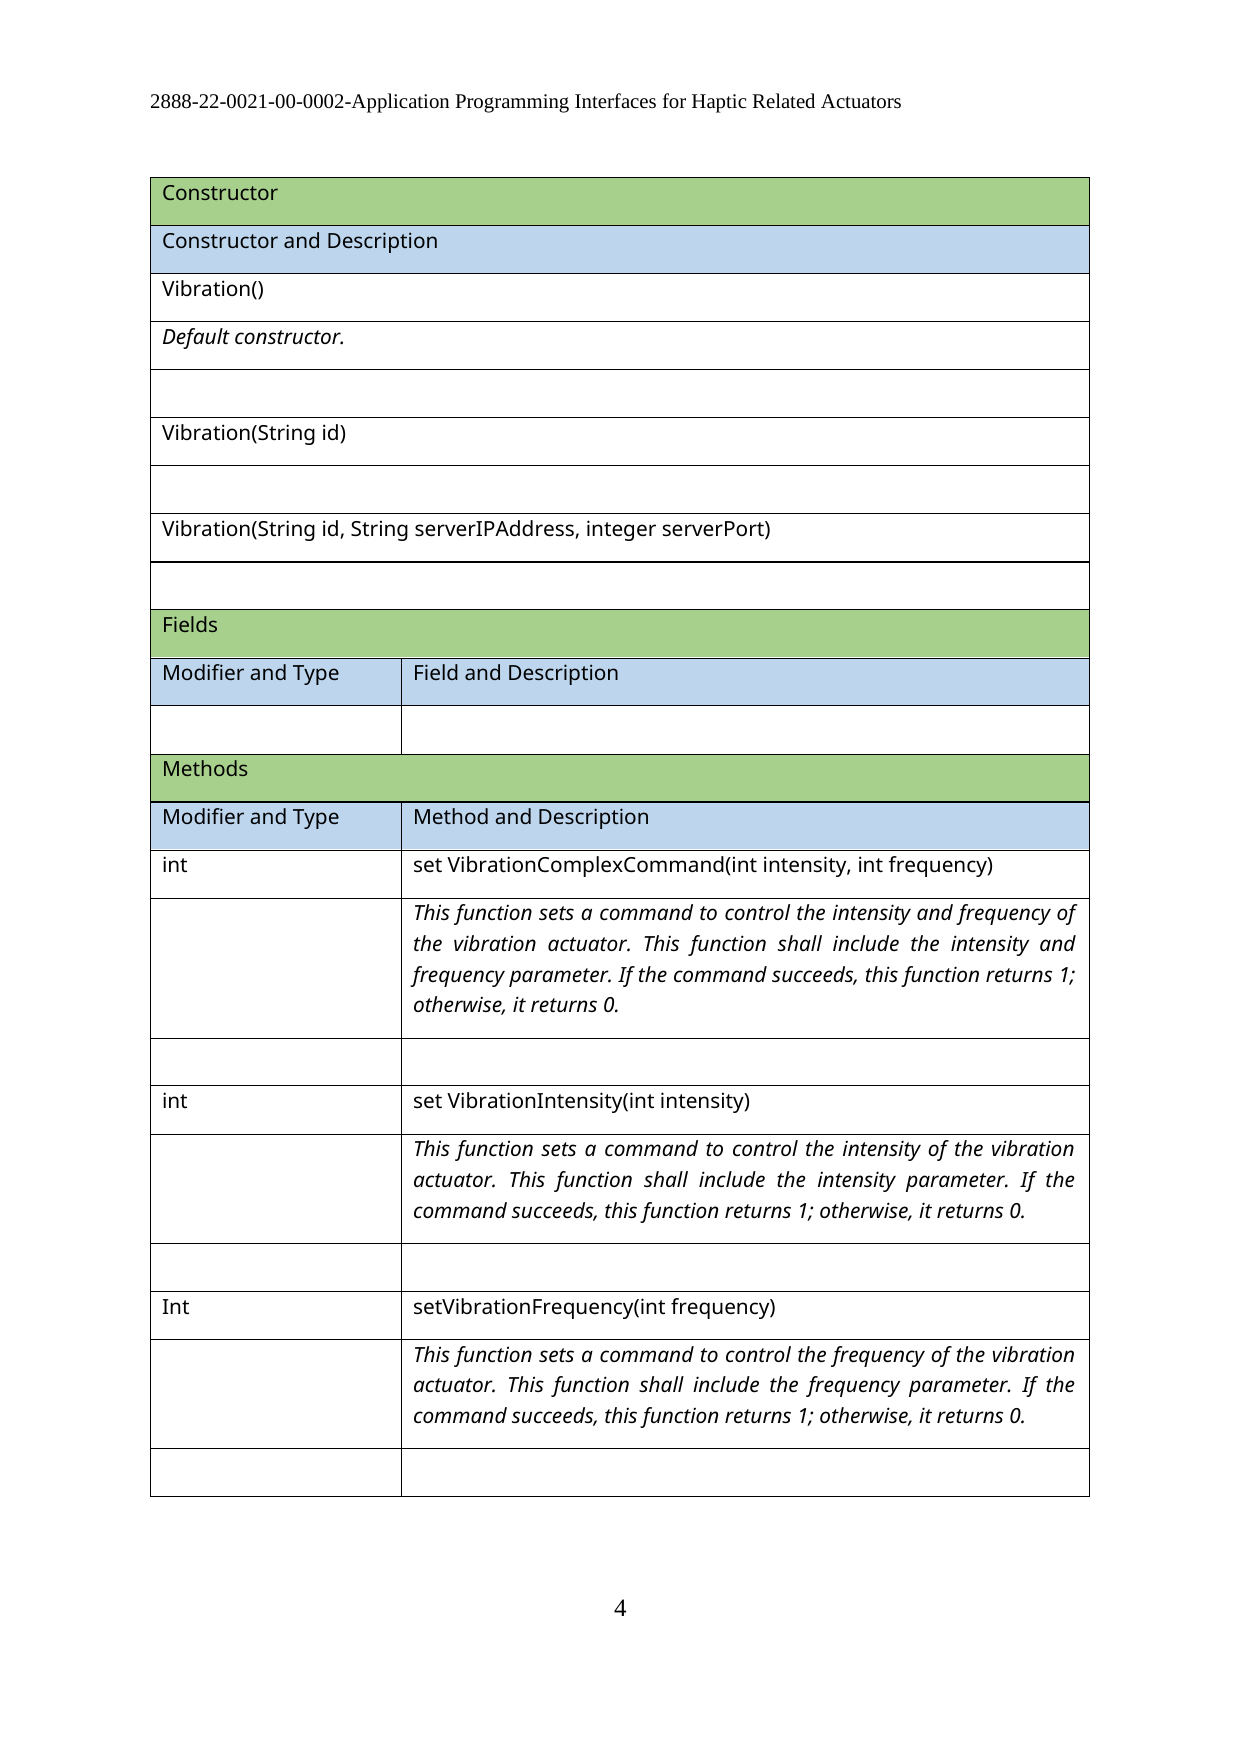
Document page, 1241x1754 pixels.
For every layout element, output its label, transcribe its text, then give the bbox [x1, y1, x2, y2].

table_cell This function sets a command to control the intensity of the vibration actuator. This function shall include the intensity parameter. If the command succeeds, this function returns 1; otherwise, it returns 0. [402, 1135, 1089, 1243]
table_cell set VibrationIntensity(int intensity) [402, 1086, 1089, 1133]
table_cell [151, 466, 1089, 513]
table_cell Constructor [151, 178, 1089, 225]
table_cell This function sets a command to control the frequency of the vibration actuator. This function shall include the frequency parameter. If the command succeeds, this function returns 1; otherwise, it returns 0. [402, 1340, 1089, 1448]
table_cell [151, 1039, 401, 1085]
table_cell [151, 1340, 401, 1448]
table_cell [402, 1244, 1089, 1291]
table_cell [151, 1449, 401, 1496]
table_cell set VibrationComplexCommand(int intensity, int frequency) [402, 851, 1089, 897]
table_cell Methods [151, 755, 1089, 801]
table_cell [151, 706, 401, 753]
table_cell Method and Description [402, 803, 1089, 849]
table_cell Int [151, 1292, 401, 1339]
table_cell [151, 1135, 401, 1243]
table_cell Field and Description [402, 659, 1089, 705]
table_cell Vibration() [151, 274, 1089, 321]
table_cell Default constructor. [151, 322, 1089, 369]
table_cell int [151, 851, 401, 897]
table_cell This function sets a command to control the intensity and frequency of the vibration actuator. This function shall include the intensity and frequency parameter. If the command succeeds, this function returns 1; otherwise, it returns 0. [402, 899, 1089, 1037]
table_cell Constructor and Description [151, 226, 1089, 273]
table_cell [151, 563, 1089, 609]
table_cell [151, 1244, 401, 1291]
table_cell Vibration(String id, String serverIPAddress, integer serverPort) [151, 514, 1089, 561]
table_cell Modifier and Type [151, 803, 401, 849]
table_cell Fields [151, 610, 1089, 657]
table_cell [402, 1039, 1089, 1085]
table_cell [151, 370, 1089, 417]
table_cell [402, 1449, 1089, 1496]
table_cell [402, 706, 1089, 753]
table_cell Vibration(String id) [151, 418, 1089, 465]
table_cell [151, 899, 401, 1037]
table_cell Modifier and Type [151, 659, 401, 705]
table_cell setVibrationFrequency(int frequency) [402, 1292, 1089, 1339]
table_cell int [151, 1086, 401, 1133]
